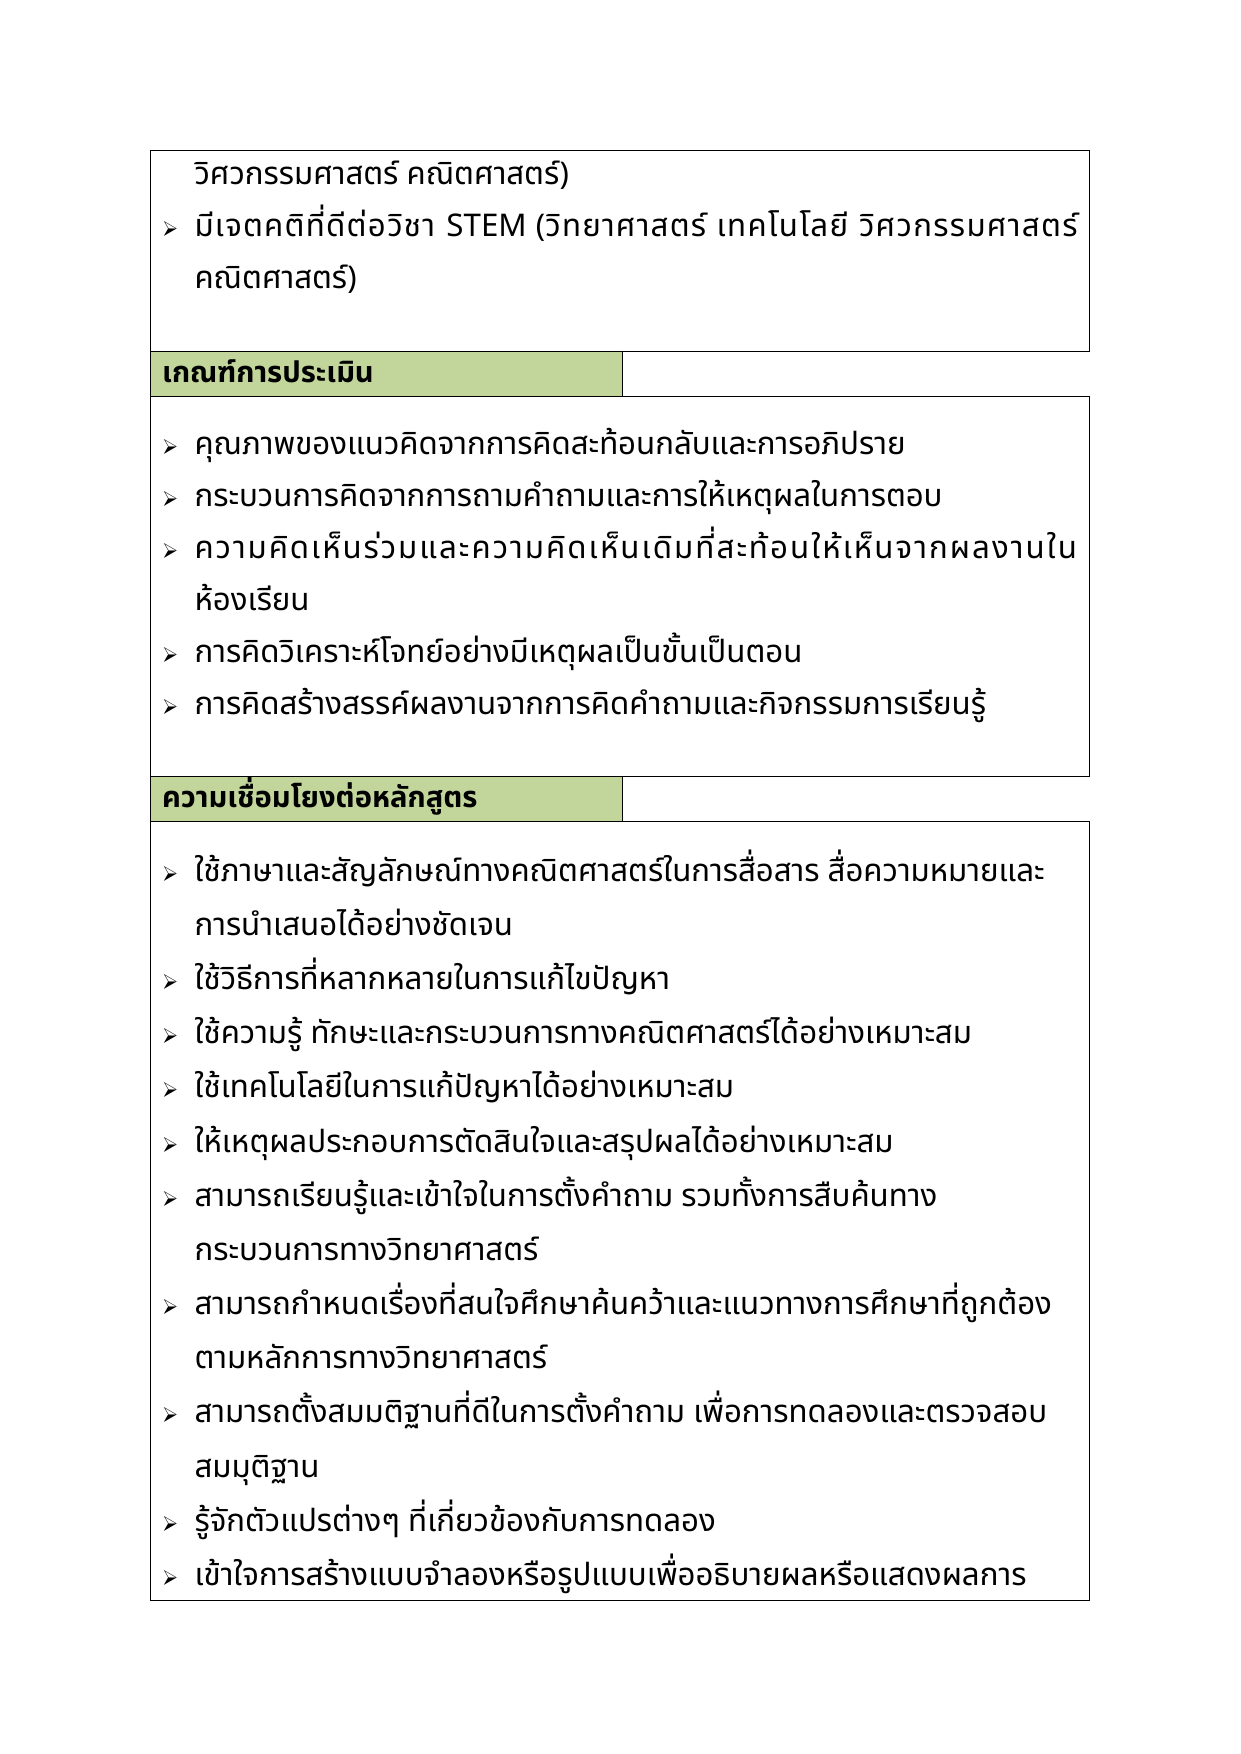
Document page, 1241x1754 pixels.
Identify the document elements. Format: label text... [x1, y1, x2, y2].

table_cell ความเชื่อมโยงต่อหลักสูตร [151, 777, 622, 821]
table_cell เกณฑ์การประเมิน [151, 352, 622, 396]
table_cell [151, 151, 1089, 351]
table_cell คุณภาพของแนวคิดจากการคิดสะท้อนกลับและการอภิปราย กระบวนการคิดจากการถามคำถามและการให้เหตุผลในการตอบ ความคิดเห็นร่วมและความคิดเห็นเดิมที่สะท้อนให้เห็นจากผลงานในห้องเรียน การคิดวิเคราะห์โจทย์อย่างมีเหตุผลเป็นขั้นเป็นตอน การคิดสร้างสรรค์ผลงานจากการคิดคำถามและกิจกรรมการเรียนรู้ [151, 397, 1089, 776]
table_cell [151, 822, 1089, 1599]
